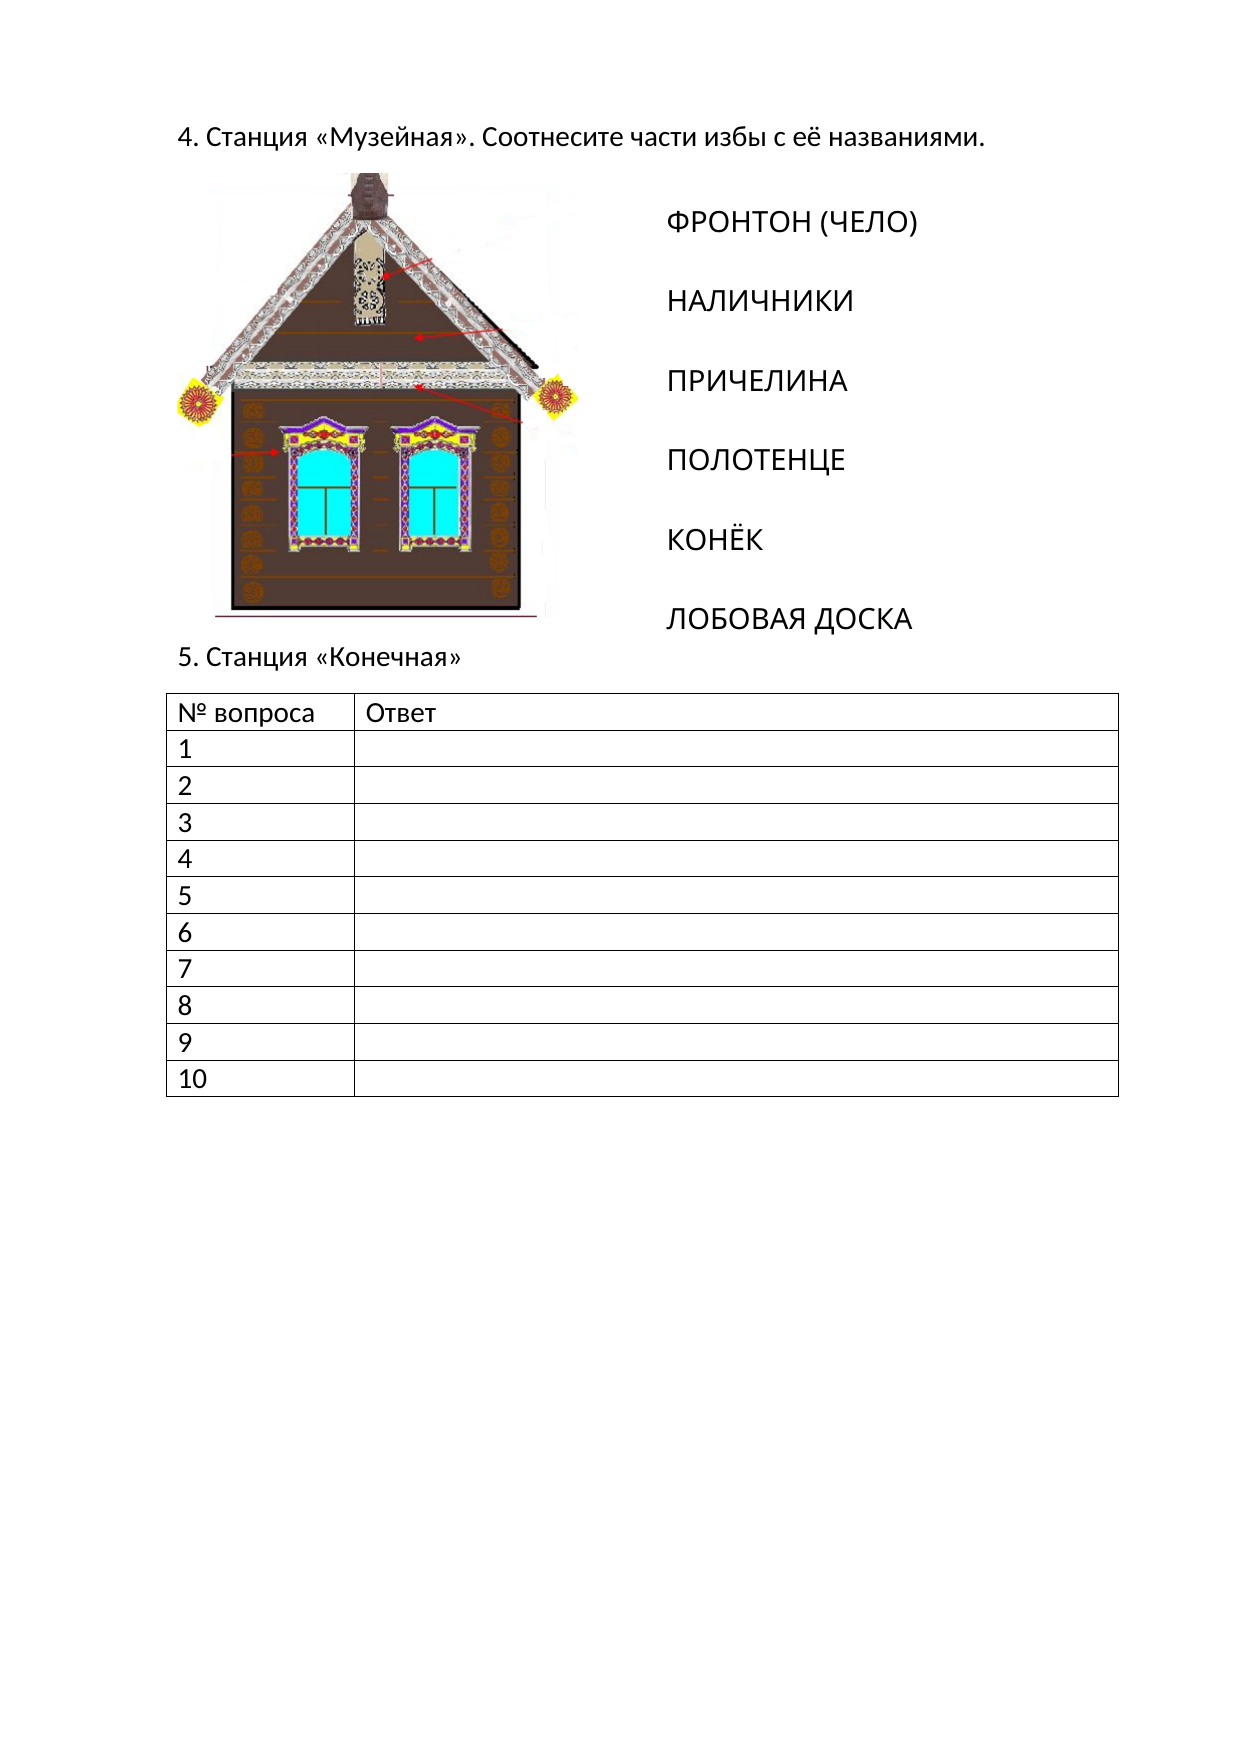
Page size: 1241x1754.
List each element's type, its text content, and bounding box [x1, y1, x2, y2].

table_cell 1 [167, 731, 354, 766]
table_cell 9 [167, 1024, 354, 1059]
table_cell [355, 731, 1118, 766]
table_cell 5 [167, 877, 354, 913]
table_cell [355, 767, 1118, 803]
text 4. Станция «Музейная». Соотнесите части избы с её названиями. [177, 118, 1107, 154]
table_header Ответ [355, 694, 1118, 729]
picture [177, 173, 579, 624]
table_cell [355, 841, 1118, 876]
table_header [166, 173, 655, 638]
table_cell [355, 1061, 1118, 1096]
table_cell [355, 951, 1118, 986]
table_cell 3 [167, 804, 354, 839]
text 5. Станция «Конечная» [177, 638, 1107, 673]
table_cell [355, 987, 1118, 1023]
table_cell 10 [167, 1061, 354, 1096]
table_cell [355, 877, 1118, 913]
table_cell [355, 1024, 1118, 1059]
table_cell [355, 804, 1118, 839]
table_cell 4 [167, 841, 354, 876]
table_header ФРОНТОН (ЧЕЛО) НАЛИЧНИКИ ПРИЧЕЛИНА ПОЛОТЕНЦЕ КОНЁК ЛОБОВАЯ ДОСКА [655, 173, 1119, 638]
table_header № вопроса [167, 694, 354, 729]
table_cell 2 [167, 767, 354, 803]
table_cell 7 [167, 951, 354, 986]
table_cell 6 [167, 914, 354, 949]
table_cell [355, 914, 1118, 949]
table_cell 8 [167, 987, 354, 1023]
